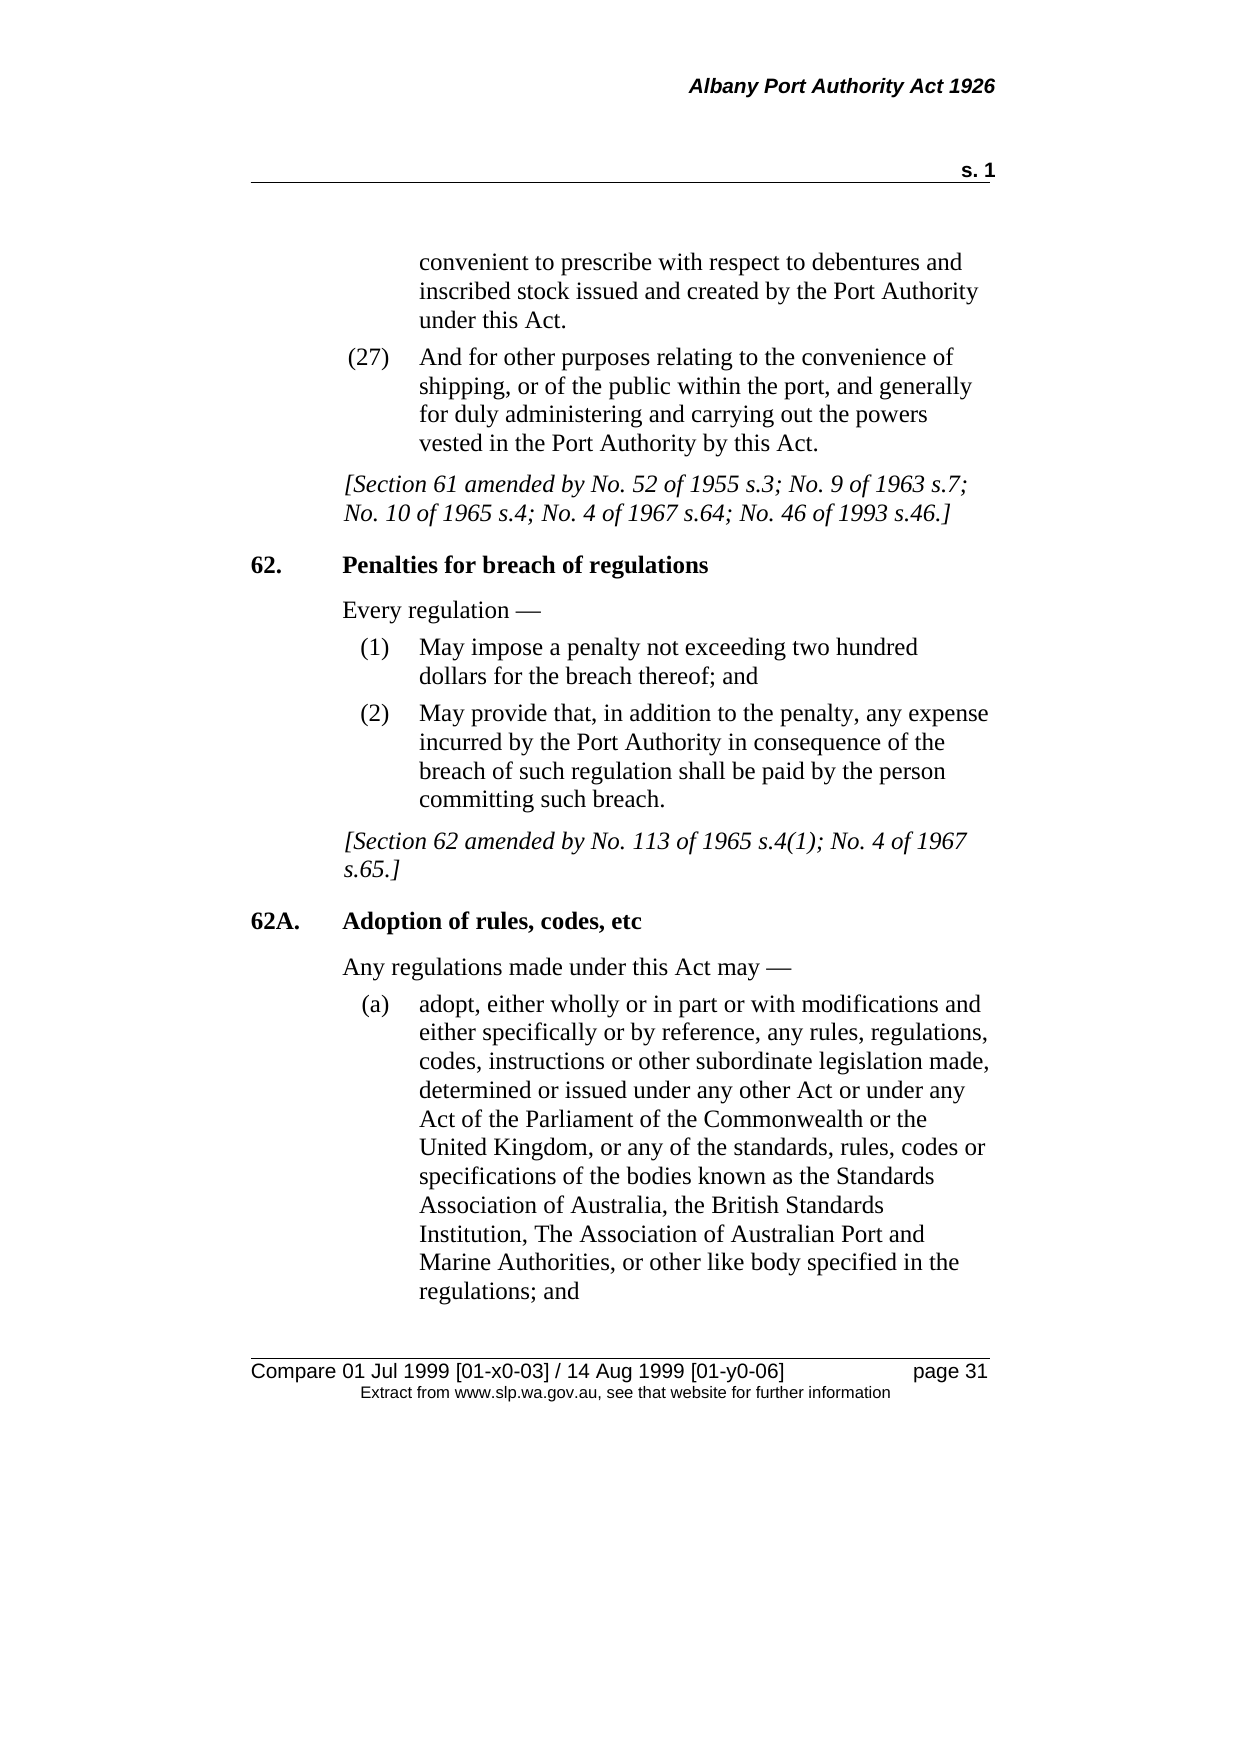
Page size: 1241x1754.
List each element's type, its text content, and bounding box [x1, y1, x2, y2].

text Every regulation — [251, 595, 990, 624]
text (1) May impose a penalty not exceeding two hundred dollars for the breach thereof; and [251, 632, 990, 690]
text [251, 247, 990, 334]
subtitle 62. Penalties for breach of regulations [251, 550, 990, 579]
text [Section 62 amended by No. 113 of 1965 s.4(1); No. 4 of 1967 s.65.] [251, 826, 990, 883]
subtitle 62A. Adoption of rules, codes, etc [251, 906, 990, 935]
text (a) adopt, either wholly or in part or with modifications and either specifically or by reference, any rules, regulations, codes, instructions or other subordinate legislation made, determined or issued under any other Act or under any Act of the Parliament of the Commonwealth or the United Kingdom, or any of the standards, rules, codes or specifications of the bodies known as the Standards Association of Australia, the British Standards Institution, The Association of Australian Port and Marine Authorities, or other like body specified in the regulations; and [251, 989, 990, 1305]
text Any regulations made under this Act may — [251, 952, 990, 980]
text (27) And for other purposes relating to the convenience of shipping, or of the public within the port, and generally for duly administering and carrying out the powers vested in the Port Authority by this Act. [251, 342, 990, 457]
text (2) May provide that, in addition to the penalty, any expense incurred by the Port Authority in consequence of the breach of such regulation shall be paid by the person committing such breach. [251, 698, 990, 813]
text [Section 61 amended by No. 52 of 1955 s.3; No. 9 of 1963 s.7; No. 10 of 1965 s.4; No. 4 of 1967 s.64; No. 46 of 1993 s.46.] [251, 469, 990, 527]
